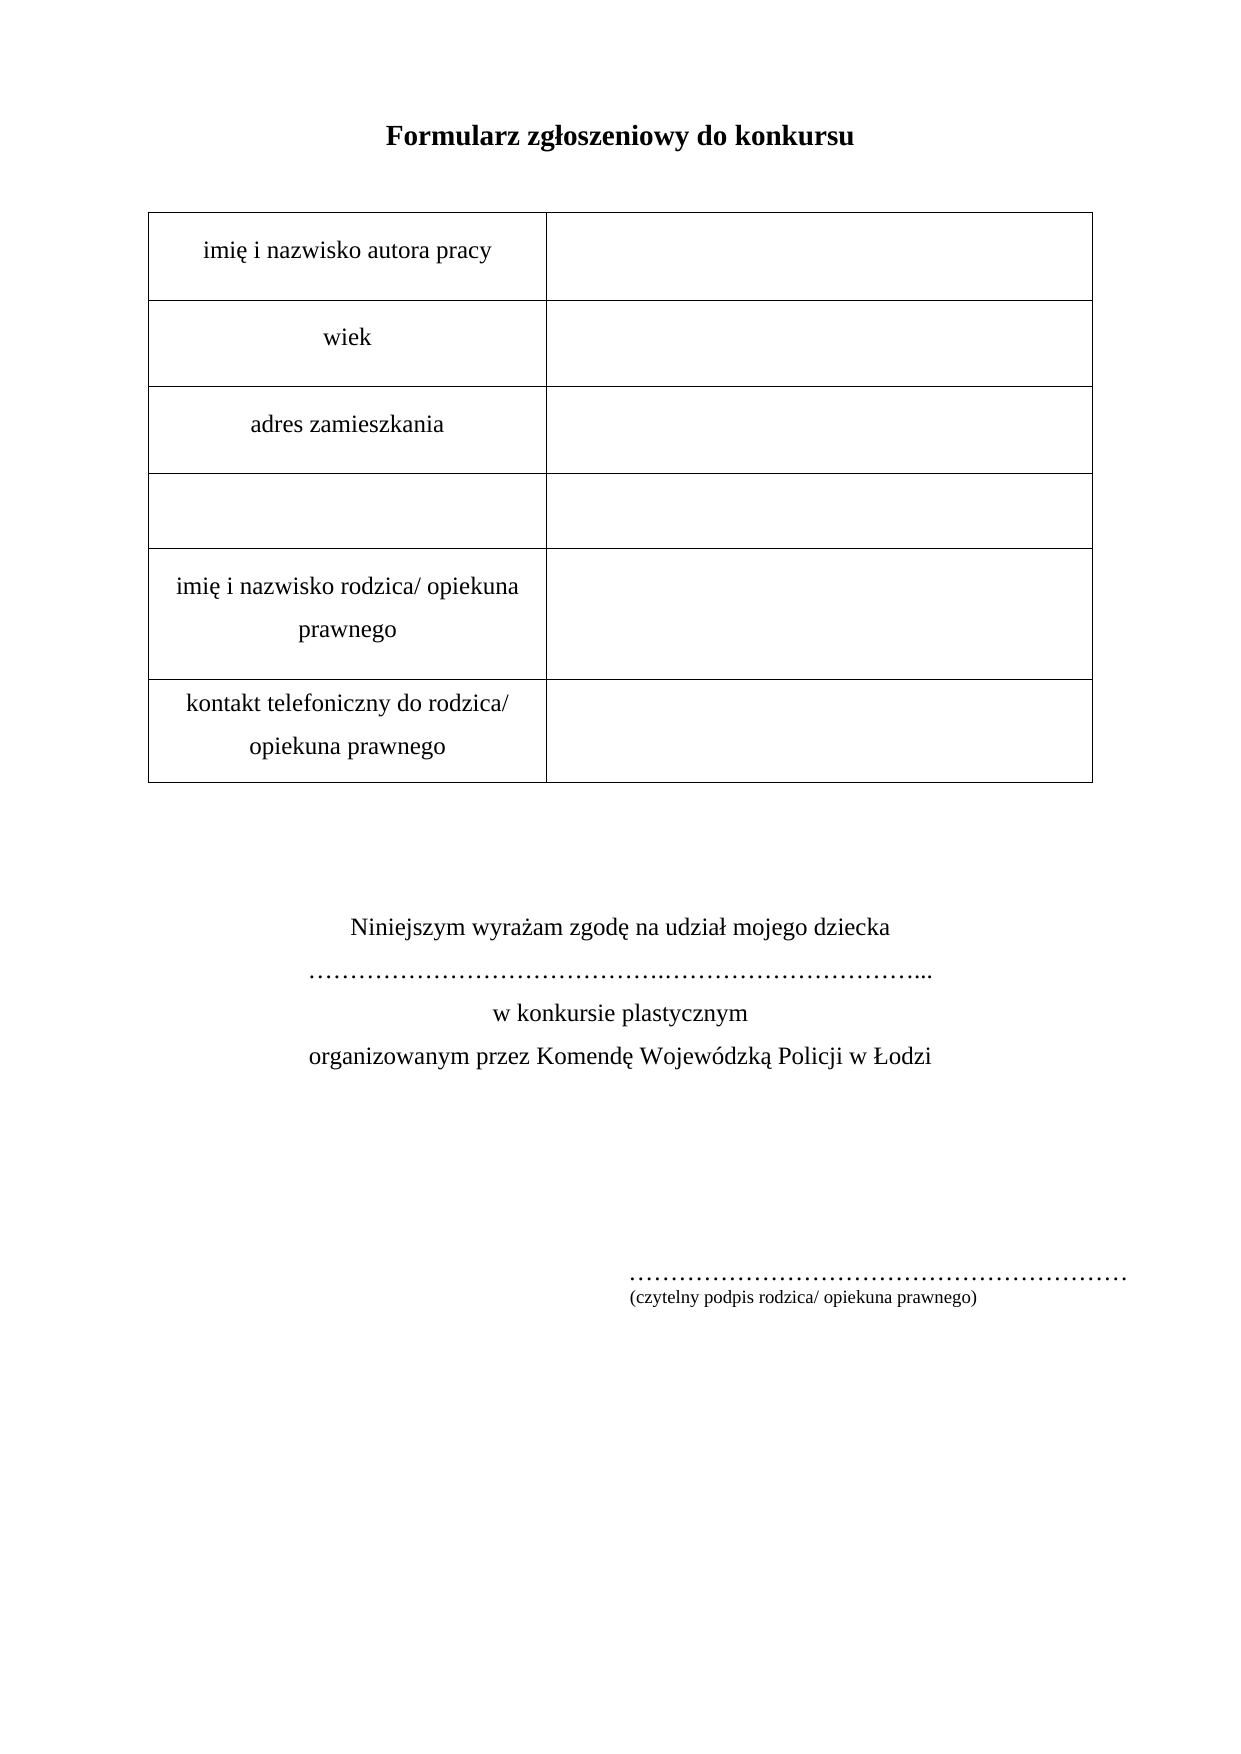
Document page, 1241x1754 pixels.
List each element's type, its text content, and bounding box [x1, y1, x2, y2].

table_cell wiek [149, 301, 546, 386]
table_cell adres zamieszkania [149, 387, 546, 473]
text w konkursie plastycznym [112, 998, 1128, 1027]
table_header [547, 213, 1092, 300]
table_cell kontakt telefoniczny do rodzica/ opiekuna prawnego [149, 680, 546, 782]
table_cell [547, 474, 1092, 548]
table_header imię i nazwisko autora pracy [149, 213, 546, 300]
table_cell imię i nazwisko rodzica/ opiekuna prawnego [149, 549, 546, 679]
table_cell [149, 474, 546, 548]
table_cell [547, 680, 1092, 782]
text (czytelny podpis rodzica/ opiekuna prawnego) [481, 1286, 1128, 1307]
table_cell [547, 549, 1092, 679]
text Niniejszym wyrażam zgodę na udział mojego dziecka [112, 912, 1128, 941]
table_cell [547, 387, 1092, 473]
table_cell [547, 301, 1092, 386]
text …………………………………….…………………………... [112, 955, 1128, 984]
text …………………………………………………… [112, 1257, 1128, 1286]
text Formularz zgłoszeniowy do konkursu [112, 118, 1128, 152]
text organizowanym przez Komendę Wojewódzką Policji w Łodzi [112, 1041, 1128, 1070]
